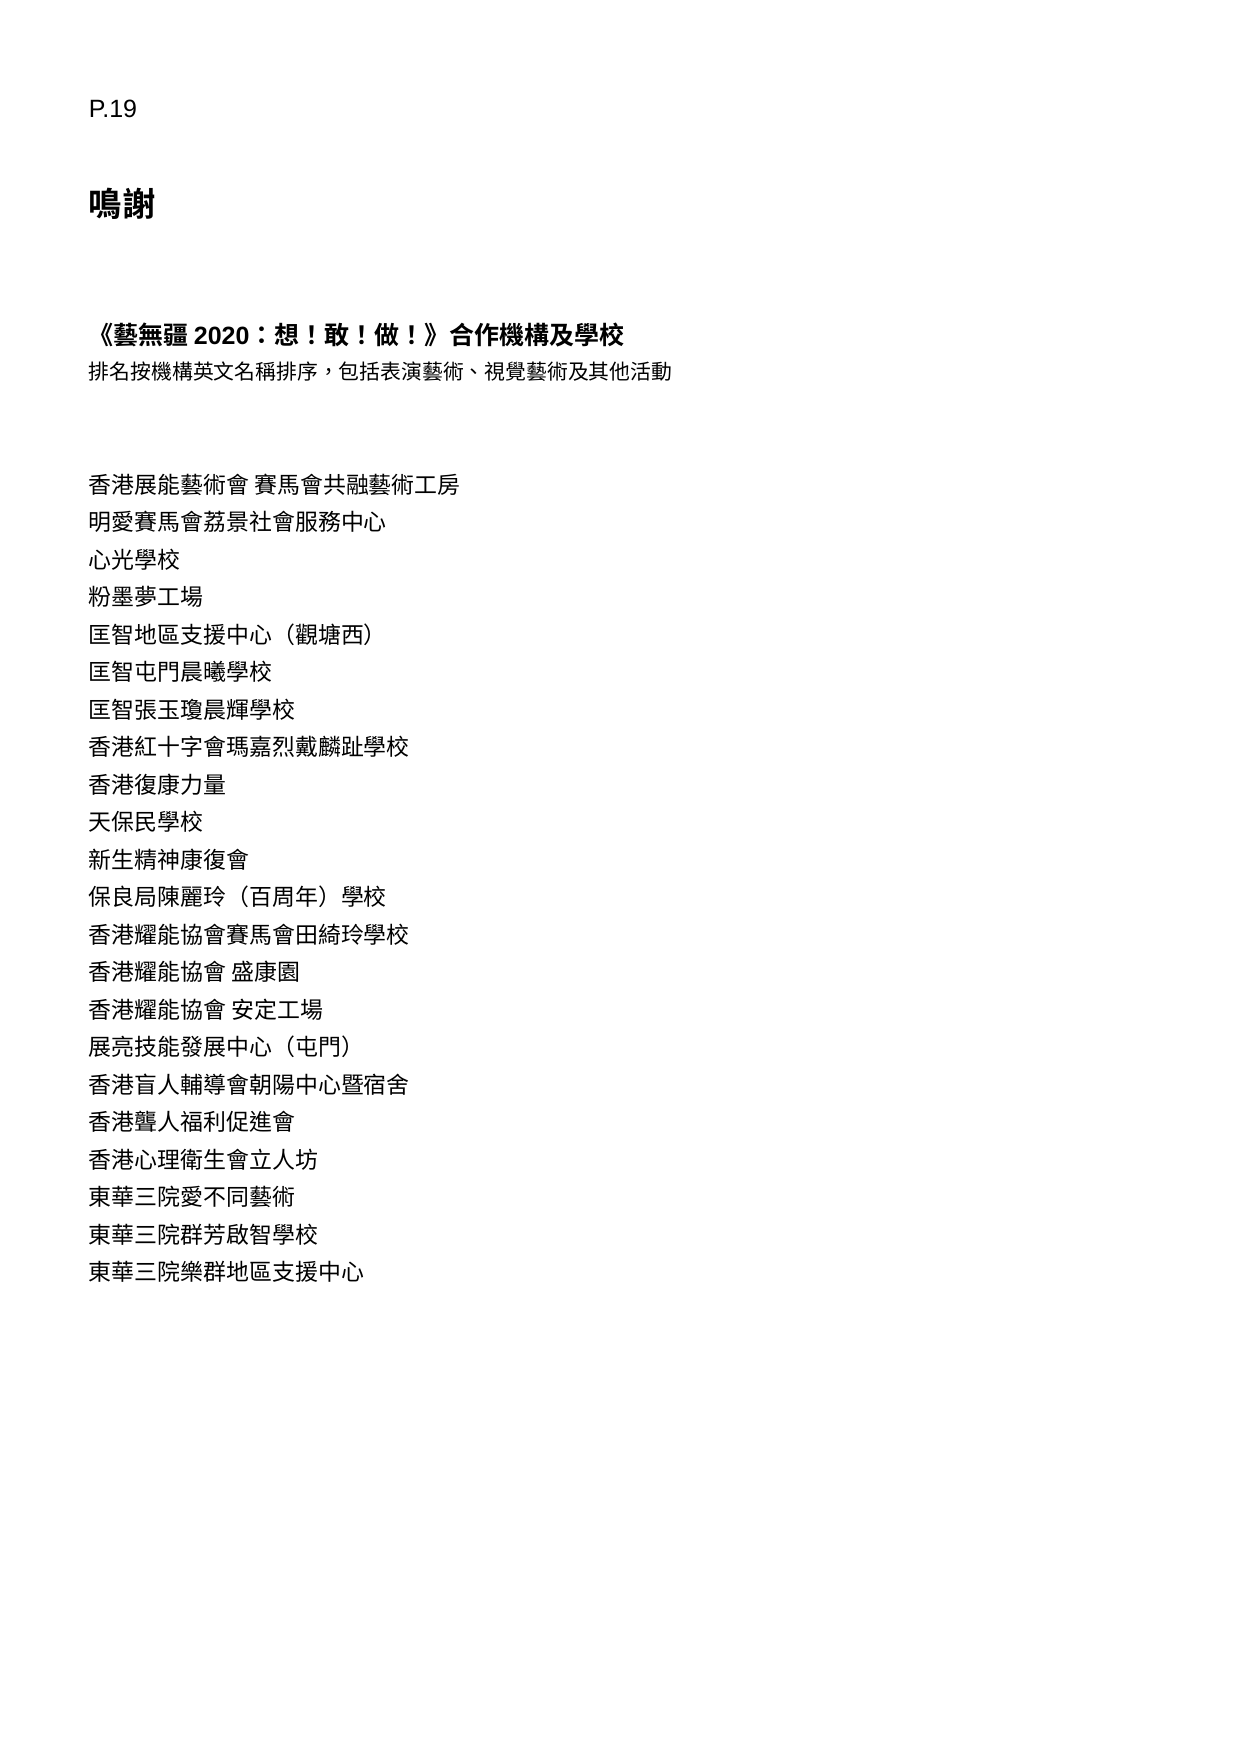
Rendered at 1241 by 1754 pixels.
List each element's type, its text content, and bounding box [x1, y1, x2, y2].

text 香港展能藝術會 賽馬會共融藝術工房 [89, 464, 1152, 502]
text 香港耀能協會 安定工場 [89, 989, 1152, 1027]
text 香港紅十字會瑪嘉烈戴麟趾學校 [89, 727, 1152, 764]
text 匡智張玉瓊晨輝學校 [89, 689, 1152, 727]
text 東華三院愛不同藝術 [89, 1177, 1152, 1214]
text 鳴謝 [89, 164, 1152, 239]
text 保良局陳麗玲（百周年）學校 [89, 877, 1152, 914]
text 明愛賽馬會荔景社會服務中心 [89, 502, 1152, 539]
text 香港盲人輔導會朝陽中心暨宿舍 [89, 1064, 1152, 1102]
text 展亮技能發展中心（屯門） [89, 1027, 1152, 1064]
text 東華三院樂群地區支援中心 [89, 1252, 1152, 1289]
text 新生精神康復會 [89, 839, 1152, 877]
text 粉墨夢工場 [89, 577, 1152, 614]
text 天保民學校 [89, 802, 1152, 839]
text 香港聾人福利促進會 [89, 1102, 1152, 1139]
text 匡智屯門晨曦學校 [89, 652, 1152, 689]
text 東華三院群芳啟智學校 [89, 1214, 1152, 1252]
text 香港心理衛生會立人坊 [89, 1139, 1152, 1177]
text 心光學校 [89, 539, 1152, 577]
text 《藝無疆2020：想！敢！做！》合作機構及學校 [89, 314, 1152, 352]
text P.19 [89, 89, 1152, 127]
text 香港耀能協會賽馬會田綺玲學校 [89, 914, 1152, 952]
text 香港復康力量 [89, 764, 1152, 802]
text 排名按機構英文名稱排序，包括表演藝術、視覺藝術及其他活動 [89, 352, 1152, 389]
text 香港耀能協會 盛康園 [89, 952, 1152, 989]
text 匡智地區支援中心（觀塘西） [89, 614, 1152, 652]
